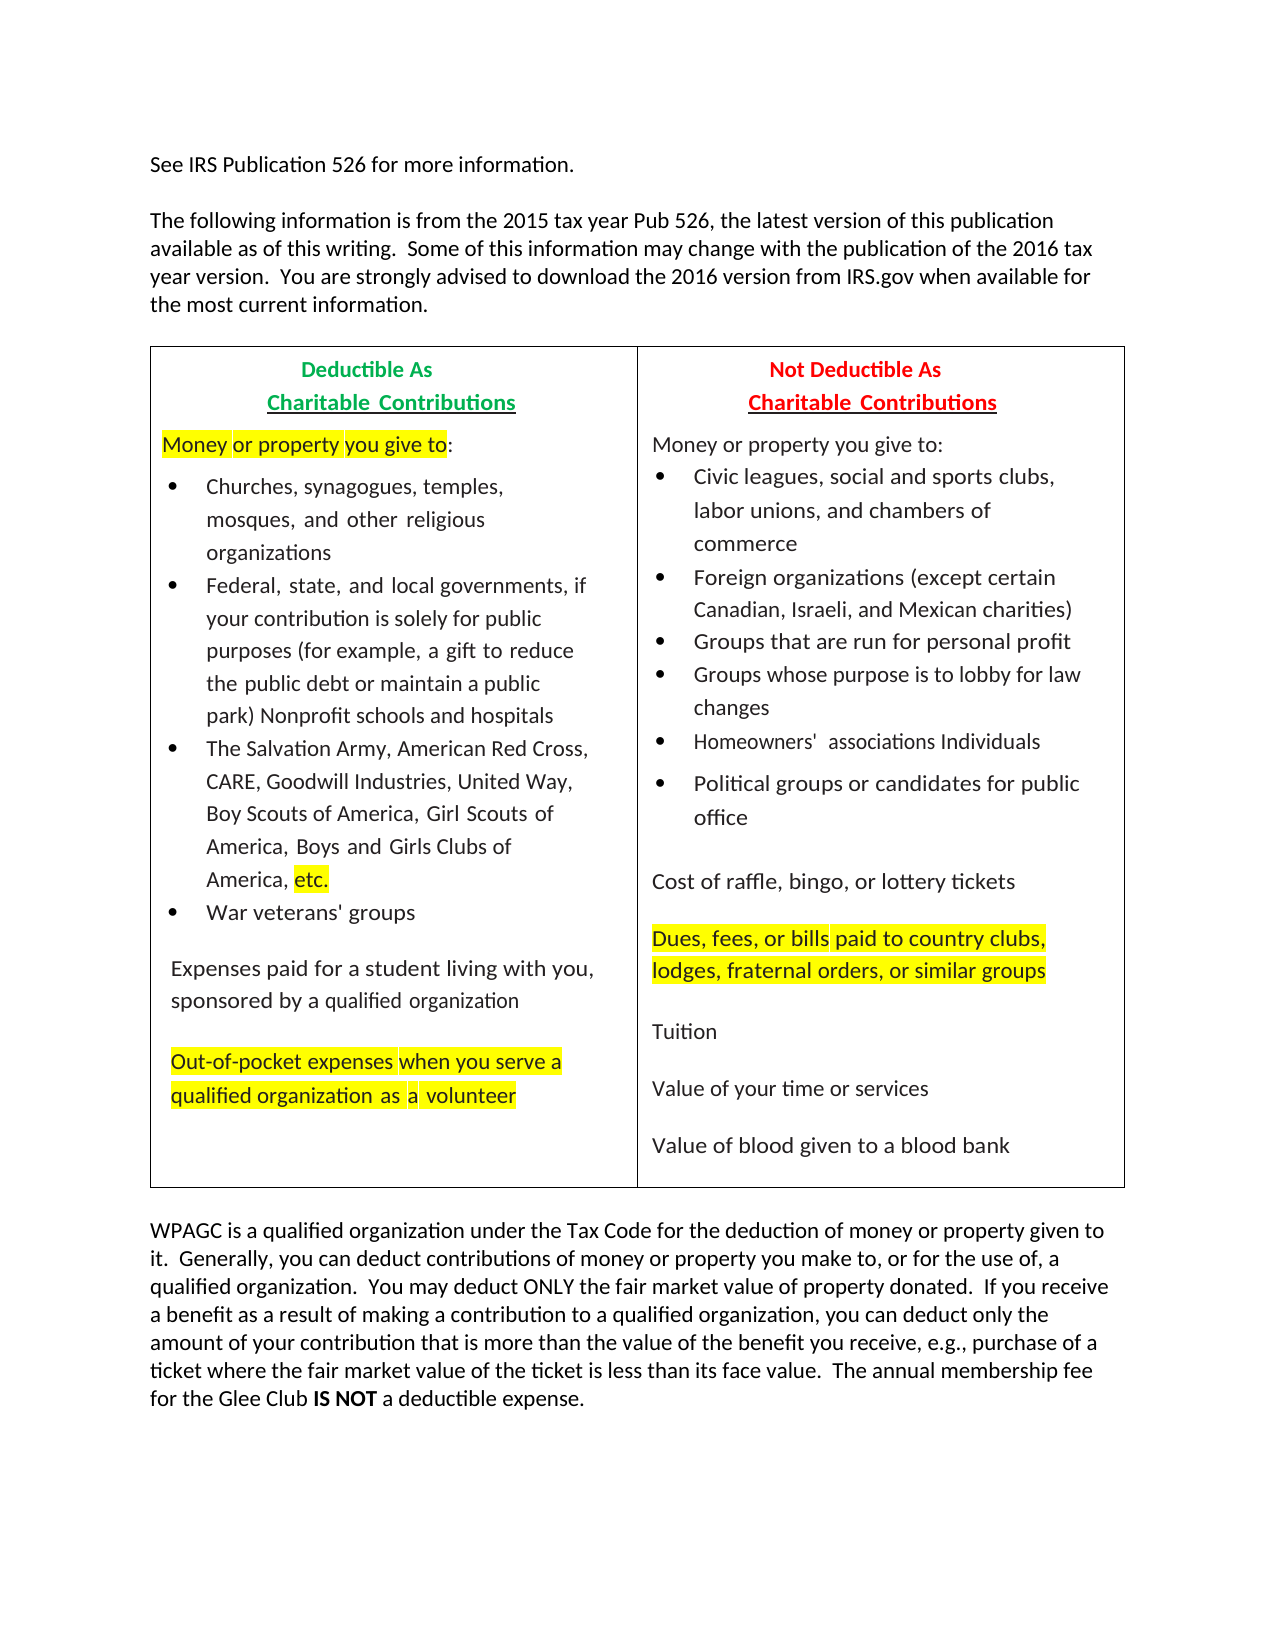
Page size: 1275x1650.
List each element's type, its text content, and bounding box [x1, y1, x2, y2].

text The following information is from the 2015 tax year Pub 526, the latest version of this publication available as of this writing. Some of this information may change with the publication of the 2016 tax year version. You are strongly advised to download the 2016 version from IRS.gov when available for the most current information. [150, 206, 1125, 318]
table_header Not Deductible As Charitable Contributions Money or property you give to: Civic leagues, social and sports clubs, labor unions, and chambers of commerce Foreign organizations (except certain Canadian, Israeli, and Mexican charities) Groups that are run for personal profit Groups whose purpose is to lobby for law changes Homeowners' associations Individuals Political groups or candidates for public office Cost of raffle, bingo, or lottery tickets Dues, fees, or bills paid to country clubs, lodges, fraternal orders, or similar groups Tuition Value of your time or services Value of blood given to a blood bank [638, 347, 1124, 1187]
text WPAGC is a qualified organization under the Tax Code for the deduction of money or property given to it. Generally, you can deduct contributions of money or property you make to, or for the use of, a qualified organization. You may deduct ONLY the fair market value of property donated. If you receive a benefit as a result of making a contribution to a qualified organization, you can deduct only the amount of your contribution that is more than the value of the benefit you receive, e.g., purchase of a ticket where the fair market value of the ticket is less than its face value. The annual membership fee for the Glee Club IS NOT a deductible expense. [150, 1216, 1125, 1412]
table_header Deductible As Charitable Contributions Money or property you give to: Churches, synagogues, temples, mosques, and other religious organizations Federal, state, and local governments, if your contribution is solely for public purposes (for example, a gift to reduce the public debt or maintain a public park) Nonprofit schools and hospitals The Salvation Army, American Red Cross, CARE, Goodwill Industries, United Way, Boy Scouts of America, Girl Scouts of America, Boys and Girls Clubs of America, etc. War veterans' groups Expenses paid for a student living with you, sponsored by a qualified organization Out-of-pocket expenses when you serve a qualified organization as a volunteer [151, 347, 637, 1187]
text See IRS Publication 526 for more information. [150, 150, 1125, 178]
